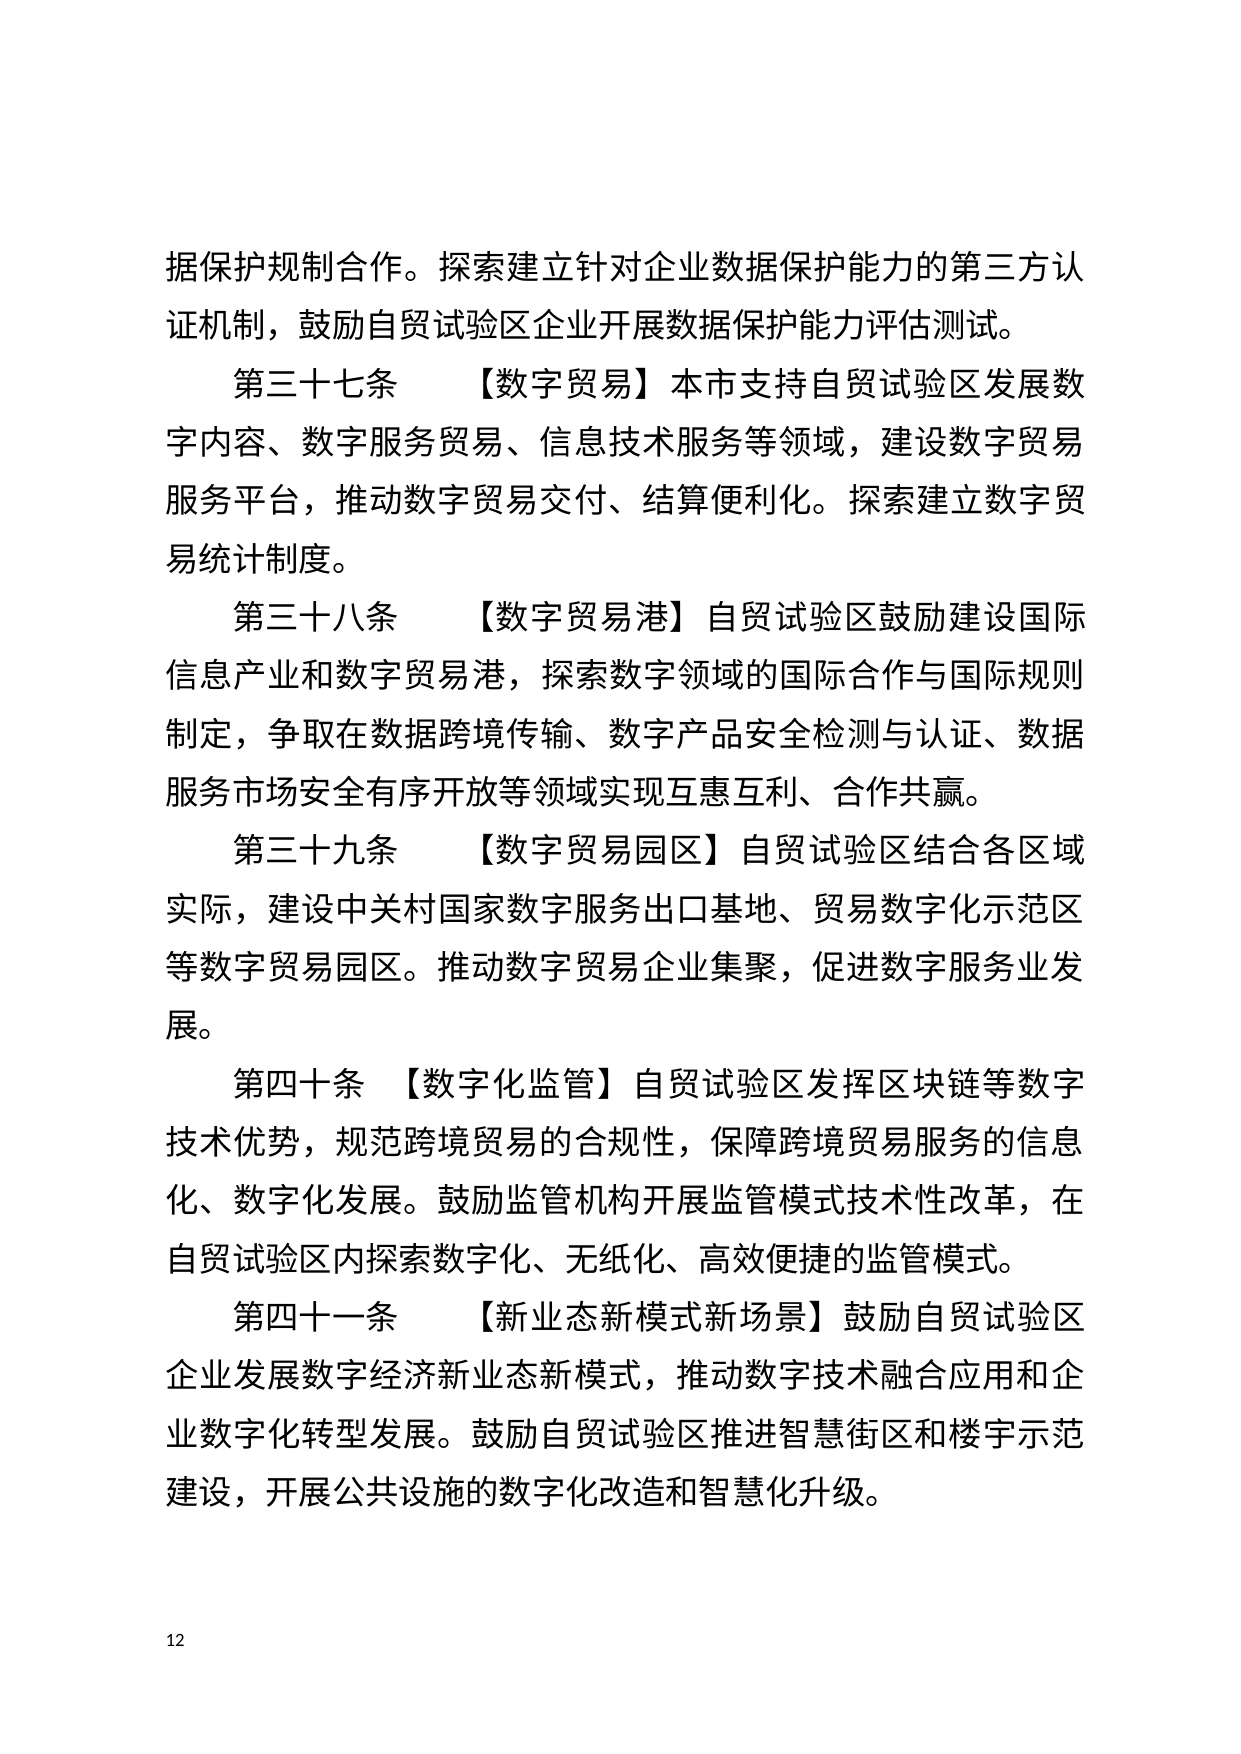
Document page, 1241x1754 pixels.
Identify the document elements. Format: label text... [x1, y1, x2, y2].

list 【数字贸易园区】自贸试验区结合各区域实际，建设中关村国家数字服务出口基地、贸易数字化示范区等数字贸易园区。推动数字贸易企业集聚，促进数字服务业发展。 [165, 816, 1087, 1049]
list 【数字贸易港】自贸试验区鼓励建设国际信息产业和数字贸易港，探索数字领域的国际合作与国际规则制定，争取在数据跨境传输、数字产品安全检测与认证、数据服务市场安全有序开放等领域实现互惠互利、合作共赢。 [165, 583, 1087, 816]
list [165, 233, 1087, 349]
list 【数字化监管】自贸试验区发挥区块链等数字技术优势，规范跨境贸易的合规性，保障跨境贸易服务的信息化、数字化发展。鼓励监管机构开展监管模式技术性改革，在自贸试验区内探索数字化、无纸化、高效便捷的监管模式。 [165, 1049, 1087, 1283]
list 【数字贸易】本市支持自贸试验区发展数字内容、数字服务贸易、信息技术服务等领域，建设数字贸易服务平台，推动数字贸易交付、结算便利化。探索建立数字贸易统计制度。 [165, 349, 1087, 583]
list 【新业态新模式新场景】鼓励自贸试验区企业发展数字经济新业态新模式，推动数字技术融合应用和企业数字化转型发展。鼓励自贸试验区推进智慧街区和楼宇示范建设，开展公共设施的数字化改造和智慧化升级。 [165, 1283, 1087, 1516]
